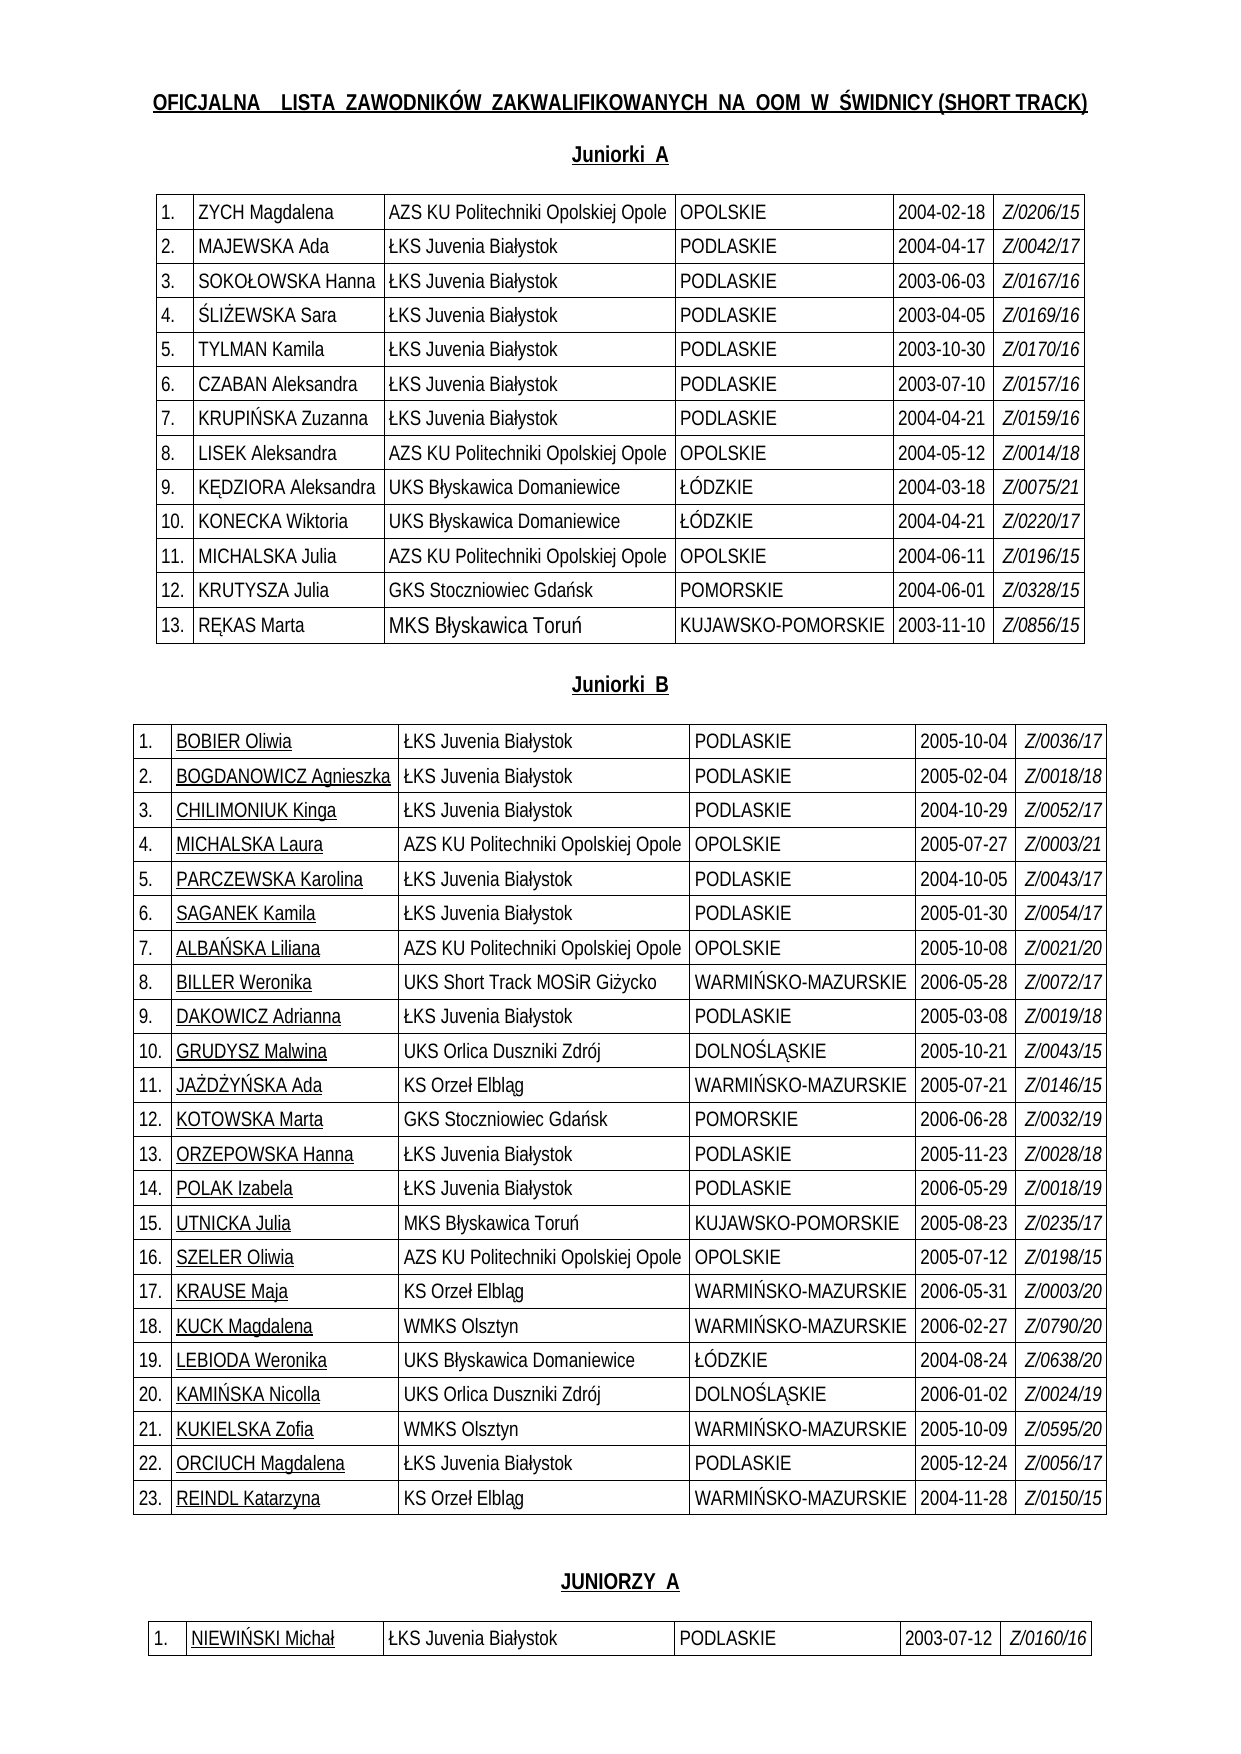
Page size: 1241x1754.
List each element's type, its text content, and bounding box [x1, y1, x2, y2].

table_header 1. [157, 195, 193, 228]
table_cell 2004-04-21 [894, 401, 993, 435]
table_cell 2004-04-21 [894, 505, 993, 538]
table_cell 13. [157, 608, 193, 643]
table_cell KRUTYSZA Julia [194, 573, 384, 607]
table_cell Z/0169/16 [994, 298, 1084, 332]
table_cell WMKS Olsztyn [399, 1412, 689, 1445]
table_cell ŁKS Juvenia Białystok [399, 1446, 689, 1480]
table_cell 2005-10-08 [916, 931, 1015, 964]
table_cell UKS Orlica Duszniki Zdrój [399, 1034, 689, 1067]
table_cell BOGDANOWICZ Agnieszka [172, 759, 398, 792]
table_cell GKS Stoczniowiec Gdańsk [385, 573, 675, 607]
table_cell OPOLSKIE [676, 436, 893, 469]
table_cell KONECKA Wiktoria [194, 505, 384, 538]
table_cell 2004-06-01 [894, 573, 993, 607]
table_cell 2. [157, 230, 193, 263]
table_cell Z/0042/17 [994, 230, 1084, 263]
table_cell 5. [134, 862, 171, 895]
table_header Z/0160/16 [1001, 1622, 1091, 1655]
table_header PODLASKIE [675, 1622, 900, 1655]
table_cell Z/0003/21 [1016, 828, 1106, 861]
table_cell 2005-01-30 [916, 896, 1015, 930]
table_cell 2004-06-11 [894, 539, 993, 572]
table_cell Z/0328/15 [994, 573, 1084, 607]
table_header 2005-10-04 [916, 725, 1015, 758]
table_cell ŁKS Juvenia Białystok [385, 264, 675, 297]
table_cell Z/0043/17 [1016, 862, 1106, 895]
table_cell UKS Błyskawica Domaniewice [385, 470, 675, 503]
table_cell JAŻDŻYŃSKA Ada [172, 1068, 398, 1102]
table_cell KOTOWSKA Marta [172, 1103, 398, 1136]
table_cell 2006-02-27 [916, 1309, 1015, 1342]
table_cell Z/0170/16 [994, 333, 1084, 366]
table_cell DOLNOŚLĄSKIE [690, 1034, 915, 1067]
table_cell LISEK Aleksandra [194, 436, 384, 469]
table_cell DOLNOŚLĄSKIE [690, 1378, 915, 1411]
table_cell SZELER Oliwia [172, 1240, 398, 1273]
text OFICJALNA LISTA ZAWODNIKÓW ZAKWALIFIKOWANYCH NA OOM W ŚWIDNICY (SHORT TRACK) [59, 89, 1181, 115]
table_cell 2006-05-29 [916, 1171, 1015, 1205]
table_cell Z/0028/18 [1016, 1137, 1106, 1170]
table_cell Z/0032/19 [1016, 1103, 1106, 1136]
table_cell 8. [157, 436, 193, 469]
table_cell PODLASKIE [690, 1000, 915, 1033]
table_cell ŁKS Juvenia Białystok [385, 333, 675, 366]
table_cell 20. [134, 1378, 171, 1411]
table_cell Z/0052/17 [1016, 793, 1106, 827]
table_cell PODLASKIE [676, 367, 893, 400]
table_cell ŁKS Juvenia Białystok [399, 1171, 689, 1205]
table_cell 2005-12-24 [916, 1446, 1015, 1480]
table_cell GKS Stoczniowiec Gdańsk [399, 1103, 689, 1136]
table_cell Z/0003/20 [1016, 1275, 1106, 1308]
table_cell 4. [157, 298, 193, 332]
table_cell ŁKS Juvenia Białystok [399, 793, 689, 827]
table_cell ORCIUCH Magdalena [172, 1446, 398, 1480]
table_cell 18. [134, 1309, 171, 1342]
table_cell KRUPIŃSKA Zuzanna [194, 401, 384, 435]
table_cell RĘKAS Marta [194, 608, 384, 643]
table_cell ŁKS Juvenia Białystok [385, 298, 675, 332]
table_cell Z/0072/17 [1016, 965, 1106, 998]
table_cell SOKOŁOWSKA Hanna [194, 264, 384, 297]
table_cell MKS Błyskawica Toruń [385, 608, 675, 643]
table_cell AZS KU Politechniki Opolskiej Opole [399, 828, 689, 861]
table_header ZYCH Magdalena [194, 195, 384, 228]
table_cell 6. [157, 367, 193, 400]
table_cell Z/0220/17 [994, 505, 1084, 538]
table_cell ORZEPOWSKA Hanna [172, 1137, 398, 1170]
table_cell 2004-04-17 [894, 230, 993, 263]
table_header Z/0206/15 [994, 195, 1084, 228]
table_cell Z/0019/18 [1016, 1000, 1106, 1033]
table_cell 9. [157, 470, 193, 503]
table_cell Z/0075/21 [994, 470, 1084, 503]
table_cell ŁKS Juvenia Białystok [385, 230, 675, 263]
table_cell 5. [157, 333, 193, 366]
table_header 1. [149, 1622, 186, 1655]
table_cell BILLER Weronika [172, 965, 398, 998]
table_cell CZABAN Aleksandra [194, 367, 384, 400]
table_cell 14. [134, 1171, 171, 1205]
table_cell Z/0235/17 [1016, 1206, 1106, 1239]
table_cell 10. [134, 1034, 171, 1067]
table_cell 2006-01-02 [916, 1378, 1015, 1411]
table_cell Z/0196/15 [994, 539, 1084, 572]
table_cell 3. [157, 264, 193, 297]
table_cell REINDL Katarzyna [172, 1481, 398, 1514]
table_cell Z/0150/15 [1016, 1481, 1106, 1514]
table_cell 7. [134, 931, 171, 964]
table_header OPOLSKIE [676, 195, 893, 228]
table_cell Z/0054/17 [1016, 896, 1106, 930]
table_cell 6. [134, 896, 171, 930]
table_cell KUJAWSKO-POMORSKIE [676, 608, 893, 643]
table_cell PODLASKIE [676, 298, 893, 332]
table_cell 2004-08-24 [916, 1343, 1015, 1377]
table_cell 3. [134, 793, 171, 827]
table_cell POLAK Izabela [172, 1171, 398, 1205]
table_cell ŁÓDZKIE [676, 470, 893, 503]
table_cell 19. [134, 1343, 171, 1377]
table_cell ŁKS Juvenia Białystok [385, 367, 675, 400]
table_cell Z/0021/20 [1016, 931, 1106, 964]
table_cell AZS KU Politechniki Opolskiej Opole [385, 436, 675, 469]
table_cell ŁÓDZKIE [690, 1343, 915, 1377]
table_cell 16. [134, 1240, 171, 1273]
table_cell TYLMAN Kamila [194, 333, 384, 366]
table_cell MICHALSKA Julia [194, 539, 384, 572]
table_cell ŁKS Juvenia Białystok [385, 401, 675, 435]
table_cell 2003-04-05 [894, 298, 993, 332]
table_cell Z/0167/16 [994, 264, 1084, 297]
table_cell KĘDZIORA Aleksandra [194, 470, 384, 503]
table_cell 2004-03-18 [894, 470, 993, 503]
table_cell 15. [134, 1206, 171, 1239]
table_cell 2004-05-12 [894, 436, 993, 469]
table_cell 2. [134, 759, 171, 792]
table_cell 2006-05-28 [916, 965, 1015, 998]
table_cell 2004-10-05 [916, 862, 1015, 895]
table_cell 2004-10-29 [916, 793, 1015, 827]
table_cell 22. [134, 1446, 171, 1480]
table_cell 2005-10-21 [916, 1034, 1015, 1067]
table_cell KAMIŃSKA Nicolla [172, 1378, 398, 1411]
table_cell PODLASKIE [690, 793, 915, 827]
table_cell CHILIMONIUK Kinga [172, 793, 398, 827]
table_cell Z/0056/17 [1016, 1446, 1106, 1480]
table_cell Z/0790/20 [1016, 1309, 1106, 1342]
table_cell ŚLIŻEWSKA Sara [194, 298, 384, 332]
table_cell Z/0856/15 [994, 608, 1084, 643]
table_cell UKS Błyskawica Domaniewice [385, 505, 675, 538]
table_cell PODLASKIE [676, 264, 893, 297]
table_cell 12. [134, 1103, 171, 1136]
table_cell MAJEWSKA Ada [194, 230, 384, 263]
table_cell Z/0018/18 [1016, 759, 1106, 792]
table_cell Z/0018/19 [1016, 1171, 1106, 1205]
table_cell ŁKS Juvenia Białystok [399, 862, 689, 895]
table_cell Z/0198/15 [1016, 1240, 1106, 1273]
table_cell Z/0043/15 [1016, 1034, 1106, 1067]
table_cell ŁKS Juvenia Białystok [399, 759, 689, 792]
table_cell Z/0024/19 [1016, 1378, 1106, 1411]
table_cell POMORSKIE [676, 573, 893, 607]
table_cell KUJAWSKO-POMORSKIE [690, 1206, 915, 1239]
table_cell PODLASKIE [690, 896, 915, 930]
table_cell DAKOWICZ Adrianna [172, 1000, 398, 1033]
table_cell 2005-02-04 [916, 759, 1015, 792]
table_cell KRAUSE Maja [172, 1275, 398, 1308]
table_cell 7. [157, 401, 193, 435]
table_header AZS KU Politechniki Opolskiej Opole [385, 195, 675, 228]
table_cell UKS Orlica Duszniki Zdrój [399, 1378, 689, 1411]
table_cell Z/0146/15 [1016, 1068, 1106, 1102]
table_cell ŁKS Juvenia Białystok [399, 896, 689, 930]
table_cell PODLASKIE [690, 1137, 915, 1170]
table_cell PODLASKIE [676, 401, 893, 435]
table_cell 17. [134, 1275, 171, 1308]
table_header BOBIER Oliwia [172, 725, 398, 758]
table_cell POMORSKIE [690, 1103, 915, 1136]
table_cell UTNICKA Julia [172, 1206, 398, 1239]
table_cell ŁKS Juvenia Białystok [399, 1137, 689, 1170]
text JUNIORZY A [59, 1568, 1181, 1594]
table_cell PODLASKIE [690, 1171, 915, 1205]
table_cell 8. [134, 965, 171, 998]
table_cell Z/0638/20 [1016, 1343, 1106, 1377]
table_cell OPOLSKIE [690, 1240, 915, 1273]
table_cell 2005-11-23 [916, 1137, 1015, 1170]
table_cell WARMIŃSKO-MAZURSKIE [690, 1412, 915, 1445]
table_cell Z/0014/18 [994, 436, 1084, 469]
table_cell KS Orzeł Elbląg [399, 1275, 689, 1308]
table_cell PODLASKIE [690, 1446, 915, 1480]
table_cell 9. [134, 1000, 171, 1033]
table_cell KS Orzeł Elbląg [399, 1068, 689, 1102]
table_cell ŁKS Juvenia Białystok [399, 1000, 689, 1033]
table_header ŁKS Juvenia Białystok [399, 725, 689, 758]
table_cell WMKS Olsztyn [399, 1309, 689, 1342]
table_cell UKS Short Track MOSiR Giżycko [399, 965, 689, 998]
table_cell ŁÓDZKIE [676, 505, 893, 538]
table_cell MICHALSKA Laura [172, 828, 398, 861]
table_cell Z/0157/16 [994, 367, 1084, 400]
table_cell SAGANEK Kamila [172, 896, 398, 930]
table_cell WARMIŃSKO-MAZURSKIE [690, 1481, 915, 1514]
table_cell AZS KU Politechniki Opolskiej Opole [399, 1240, 689, 1273]
table_header 2004-02-18 [894, 195, 993, 228]
table_cell KUCK Magdalena [172, 1309, 398, 1342]
table_cell KS Orzeł Elbląg [399, 1481, 689, 1514]
text Juniorki B [59, 671, 1181, 697]
table_cell Z/0595/20 [1016, 1412, 1106, 1445]
table_header NIEWIŃSKI Michał [187, 1622, 383, 1655]
table_cell 12. [157, 573, 193, 607]
table_cell 13. [134, 1137, 171, 1170]
table_cell 21. [134, 1412, 171, 1445]
table_cell Z/0159/16 [994, 401, 1084, 435]
table_cell 2005-07-21 [916, 1068, 1015, 1102]
text Juniorki A [59, 141, 1181, 168]
table_cell OPOLSKIE [676, 539, 893, 572]
table_header ŁKS Juvenia Białystok [384, 1622, 674, 1655]
table_cell GRUDYSZ Malwina [172, 1034, 398, 1067]
table_cell WARMIŃSKO-MAZURSKIE [690, 1309, 915, 1342]
table_cell 2006-06-28 [916, 1103, 1015, 1136]
table_cell OPOLSKIE [690, 931, 915, 964]
table_cell 11. [134, 1068, 171, 1102]
table_cell 4. [134, 828, 171, 861]
table_header 2003-07-12 [901, 1622, 1000, 1655]
table_cell 2003-07-10 [894, 367, 993, 400]
table_cell WARMIŃSKO-MAZURSKIE [690, 1275, 915, 1308]
table_cell PODLASKIE [690, 759, 915, 792]
table_cell 2005-03-08 [916, 1000, 1015, 1033]
table_cell PARCZEWSKA Karolina [172, 862, 398, 895]
table_cell 2005-10-09 [916, 1412, 1015, 1445]
table_cell 2006-05-31 [916, 1275, 1015, 1308]
table_cell 2004-11-28 [916, 1481, 1015, 1514]
table_cell PODLASKIE [690, 862, 915, 895]
table_cell UKS Błyskawica Domaniewice [399, 1343, 689, 1377]
table_cell WARMIŃSKO-MAZURSKIE [690, 965, 915, 998]
table_cell PODLASKIE [676, 333, 893, 366]
table_cell 2003-10-30 [894, 333, 993, 366]
table_cell 2005-07-27 [916, 828, 1015, 861]
table_cell 11. [157, 539, 193, 572]
table_cell 10. [157, 505, 193, 538]
table_cell KUKIELSKA Zofia [172, 1412, 398, 1445]
table_cell 2003-06-03 [894, 264, 993, 297]
table_cell 2003-11-10 [894, 608, 993, 643]
table_header 1. [134, 725, 171, 758]
table_cell WARMIŃSKO-MAZURSKIE [690, 1068, 915, 1102]
table_cell LEBIODA Weronika [172, 1343, 398, 1377]
table_cell 23. [134, 1481, 171, 1514]
table_header PODLASKIE [690, 725, 915, 758]
table_cell AZS KU Politechniki Opolskiej Opole [385, 539, 675, 572]
table_cell 2005-07-12 [916, 1240, 1015, 1273]
table_cell 2005-08-23 [916, 1206, 1015, 1239]
table_cell ALBAŃSKA Liliana [172, 931, 398, 964]
table_cell PODLASKIE [676, 230, 893, 263]
table_cell AZS KU Politechniki Opolskiej Opole [399, 931, 689, 964]
table_cell MKS Błyskawica Toruń [399, 1206, 689, 1239]
table_header Z/0036/17 [1016, 725, 1106, 758]
table_cell OPOLSKIE [690, 828, 915, 861]
